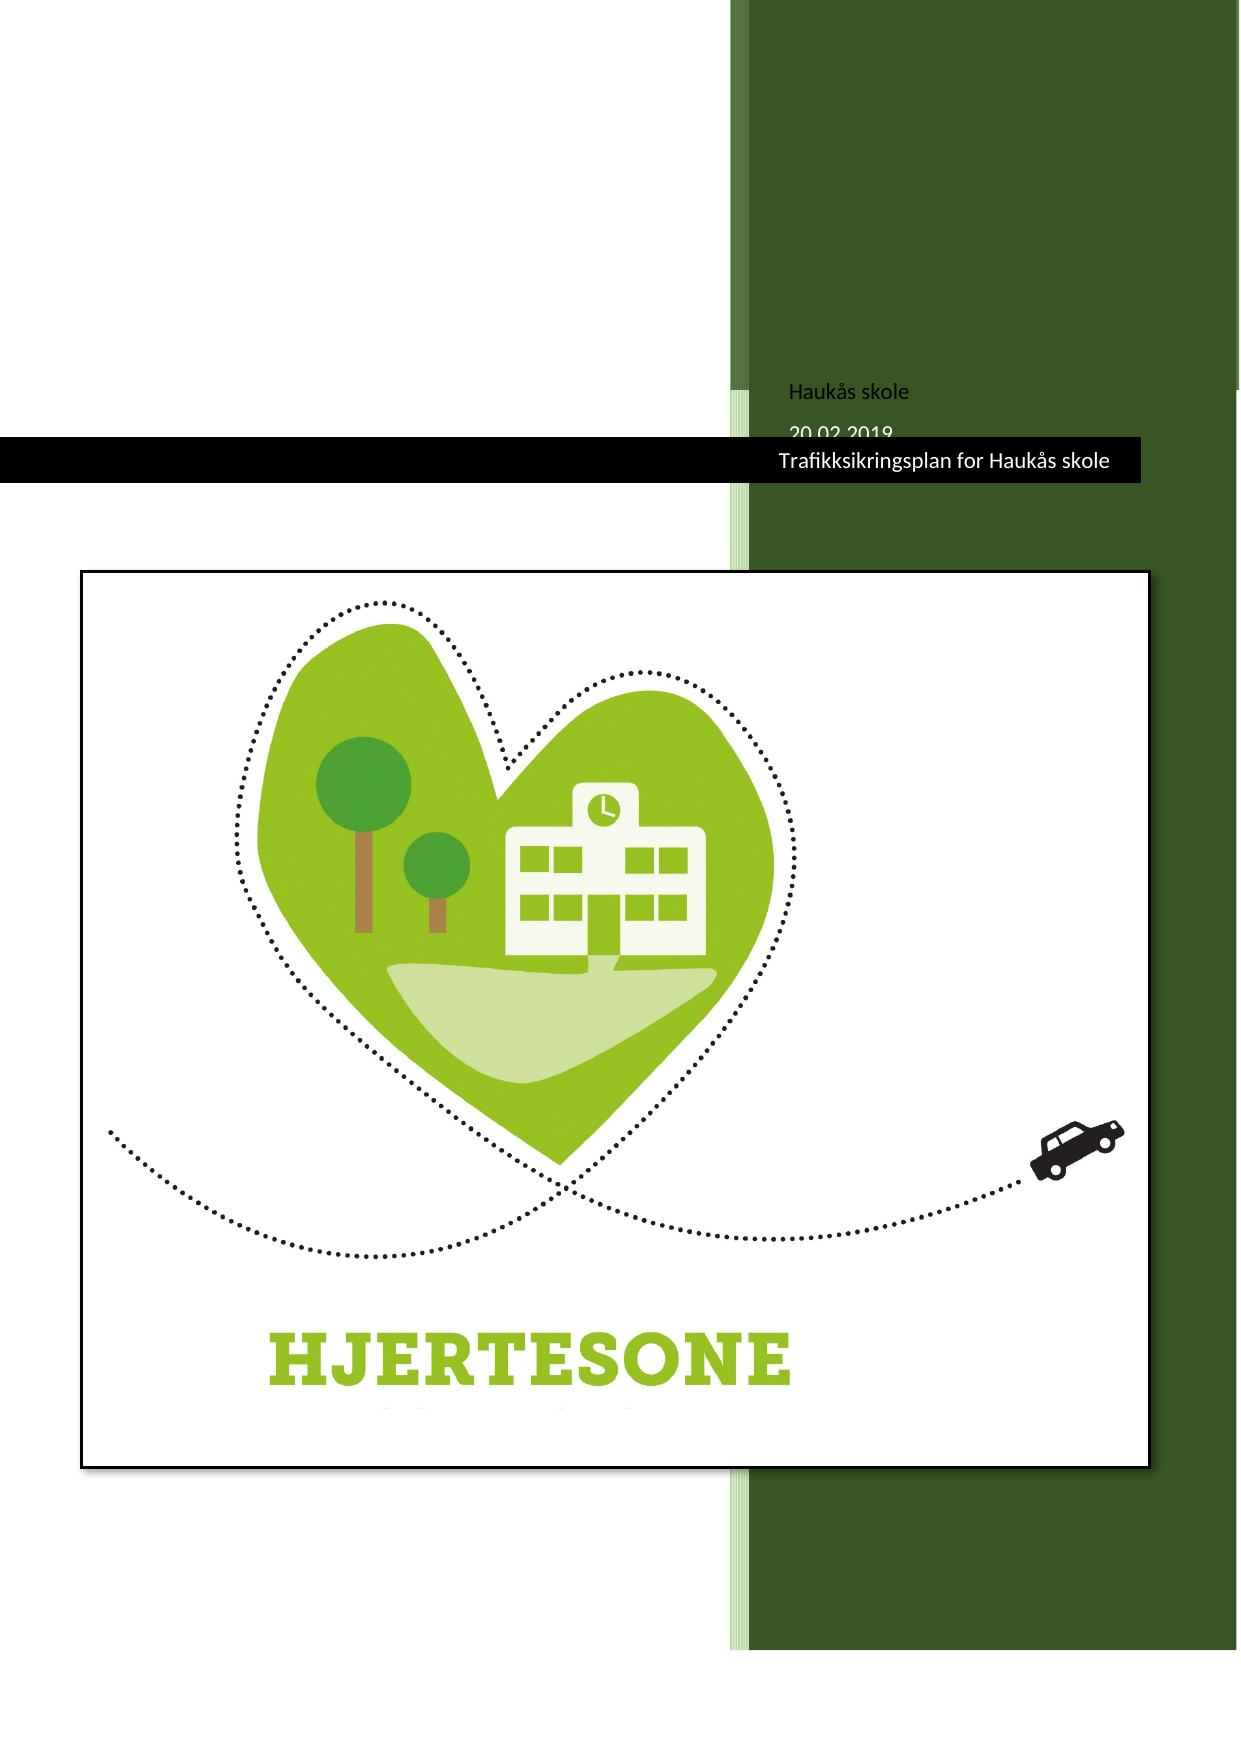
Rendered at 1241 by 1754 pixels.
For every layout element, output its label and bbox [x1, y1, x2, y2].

picture [83, 573, 1148, 1466]
